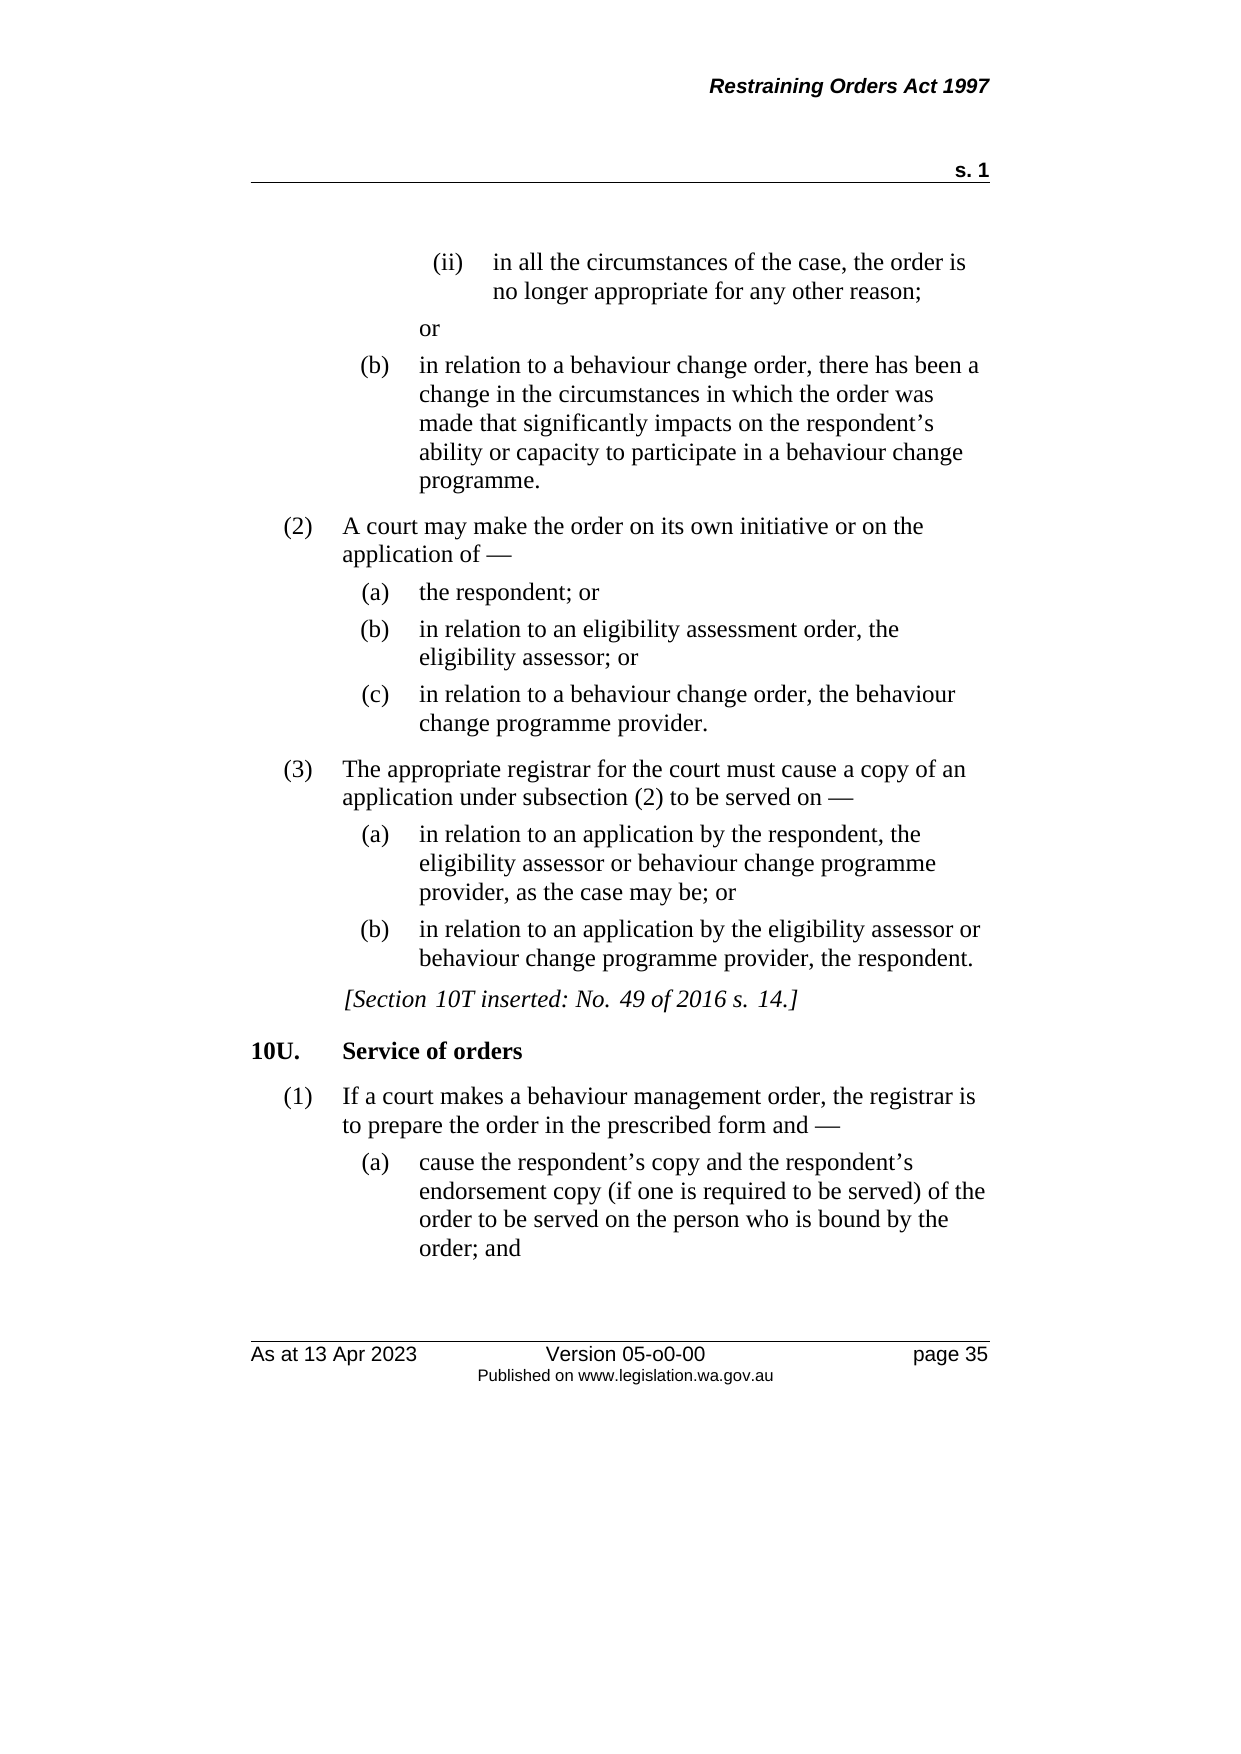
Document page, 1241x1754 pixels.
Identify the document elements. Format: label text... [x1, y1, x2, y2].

text (ii) in all the circumstances of the case, the order is no longer appropriate for any other reason; [251, 247, 990, 305]
text [Section 10T inserted: No. 49 of 2016 s. 14.] [251, 984, 990, 1013]
text (a) in relation to an application by the respondent, the eligibility assessor or behaviour change programme provider, as the case may be; or [251, 819, 990, 906]
text (3) The appropriate registrar for the court must cause a copy of an application under subsection (2) to be served on — [251, 754, 990, 811]
text (a) the respondent; or [251, 577, 990, 605]
text (b) in relation to an application by the eligibility assessor or behaviour change programme provider, the respondent. [251, 914, 990, 972]
text or [251, 313, 990, 342]
text (1) If a court makes a behaviour management order, the registrar is to prepare the order in the prescribed form and — [251, 1081, 990, 1139]
text (b) in relation to a behaviour change order, there has been a change in the circumstances in which the order was made that significantly impacts on the respondent’s ability or capacity to participate in a behaviour change programme. [251, 350, 990, 494]
text (b) in relation to an eligibility assessment order, the eligibility assessor; or [251, 614, 990, 671]
subtitle 10U. Service of orders [251, 1036, 990, 1064]
text (c) in relation to a behaviour change order, the behaviour change programme provider. [251, 679, 990, 737]
text (2) A court may make the order on its own initiative or on the application of — [251, 511, 990, 568]
text (a) cause the respondent’s copy and the respondent’s endorsement copy (if one is required to be served) of the order to be served on the person who is bound by the order; and [251, 1147, 990, 1262]
